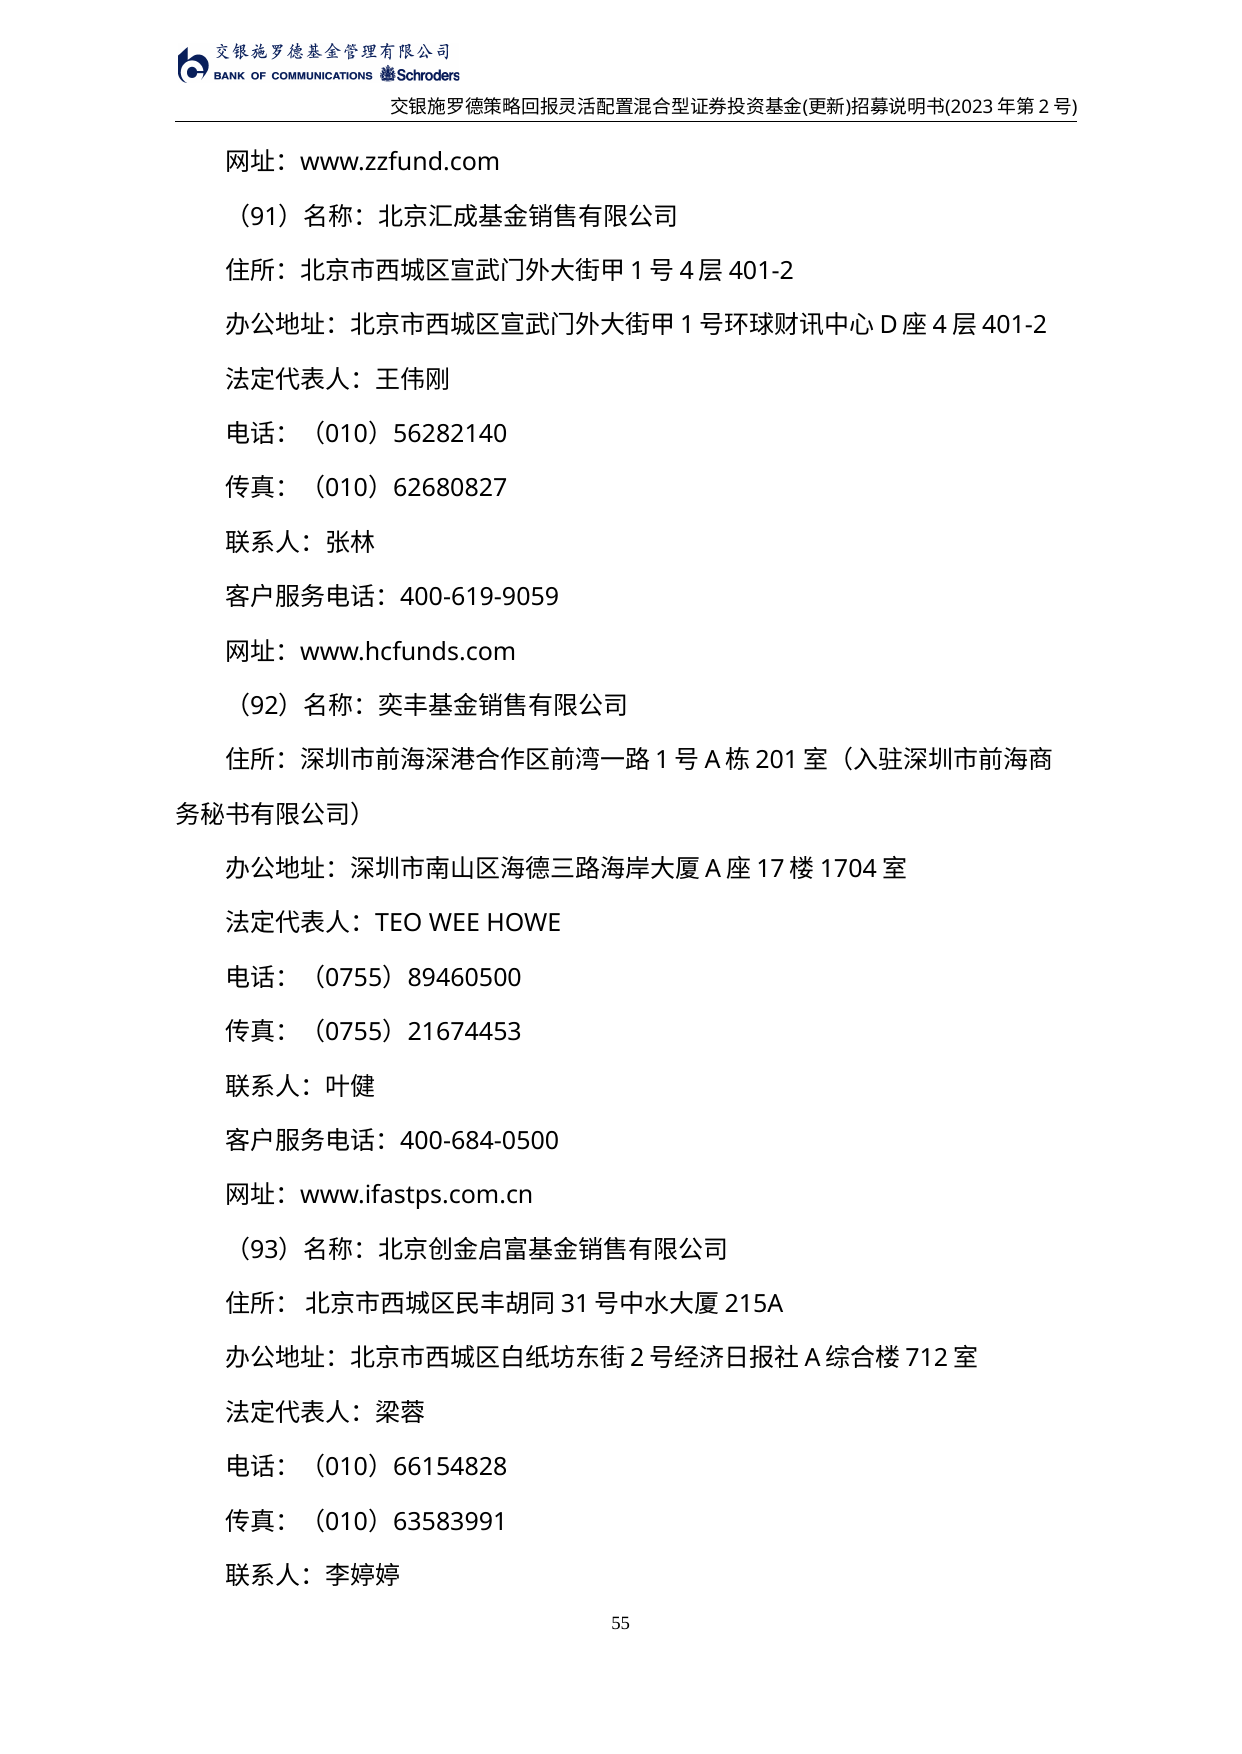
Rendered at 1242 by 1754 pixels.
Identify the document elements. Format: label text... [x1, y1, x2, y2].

text 客户服务电话：400-684-0500 [175, 1120, 1077, 1157]
text 住所：深圳市前海深港合作区前湾一路1号A栋201室（入驻深圳市前海商务秘书有限公司） [175, 740, 1077, 830]
text 电话：（010）56282140 [175, 413, 1077, 450]
text 法定代表人：王伟刚 [175, 359, 1077, 395]
text 联系人：张林 [175, 522, 1077, 558]
text 传真：（0755）21674453 [175, 1012, 1077, 1048]
text 网址：www.zzfund.com [175, 142, 1077, 178]
text 电话：（0755）89460500 [175, 957, 1077, 993]
text 联系人：李婷婷 [175, 1555, 1077, 1592]
text （93）名称：北京创金启富基金销售有限公司 [175, 1229, 1077, 1265]
text （91）名称：北京汇成基金销售有限公司 [175, 196, 1077, 232]
text 办公地址：北京市西城区白纸坊东街2号经济日报社A综合楼712室 [175, 1338, 1077, 1374]
text （92）名称：奕丰基金销售有限公司 [175, 685, 1077, 722]
text 传真：（010）63583991 [175, 1501, 1077, 1537]
text 法定代表人：TEO WEE HOWE [175, 903, 1077, 939]
text 办公地址：深圳市南山区海德三路海岸大厦A座17楼1704室 [175, 848, 1077, 885]
picture [178, 43, 460, 83]
text 住所：北京市西城区宣武门外大街甲1号4层401-2 [175, 250, 1077, 287]
text 电话：（010）66154828 [175, 1447, 1077, 1483]
text 传真：（010）62680827 [175, 468, 1077, 504]
text 客户服务电话：400-619-9059 [175, 577, 1077, 613]
text 办公地址：北京市西城区宣武门外大街甲1号环球财讯中心D座4层401-2 [175, 305, 1077, 341]
text 网址：www.ifastps.com.cn [175, 1175, 1077, 1211]
text 网址：www.hcfunds.com [175, 631, 1077, 667]
text 法定代表人：梁蓉 [175, 1392, 1077, 1428]
text 住所： 北京市西城区民丰胡同31号中水大厦215A [175, 1283, 1077, 1320]
text 联系人：叶健 [175, 1066, 1077, 1102]
